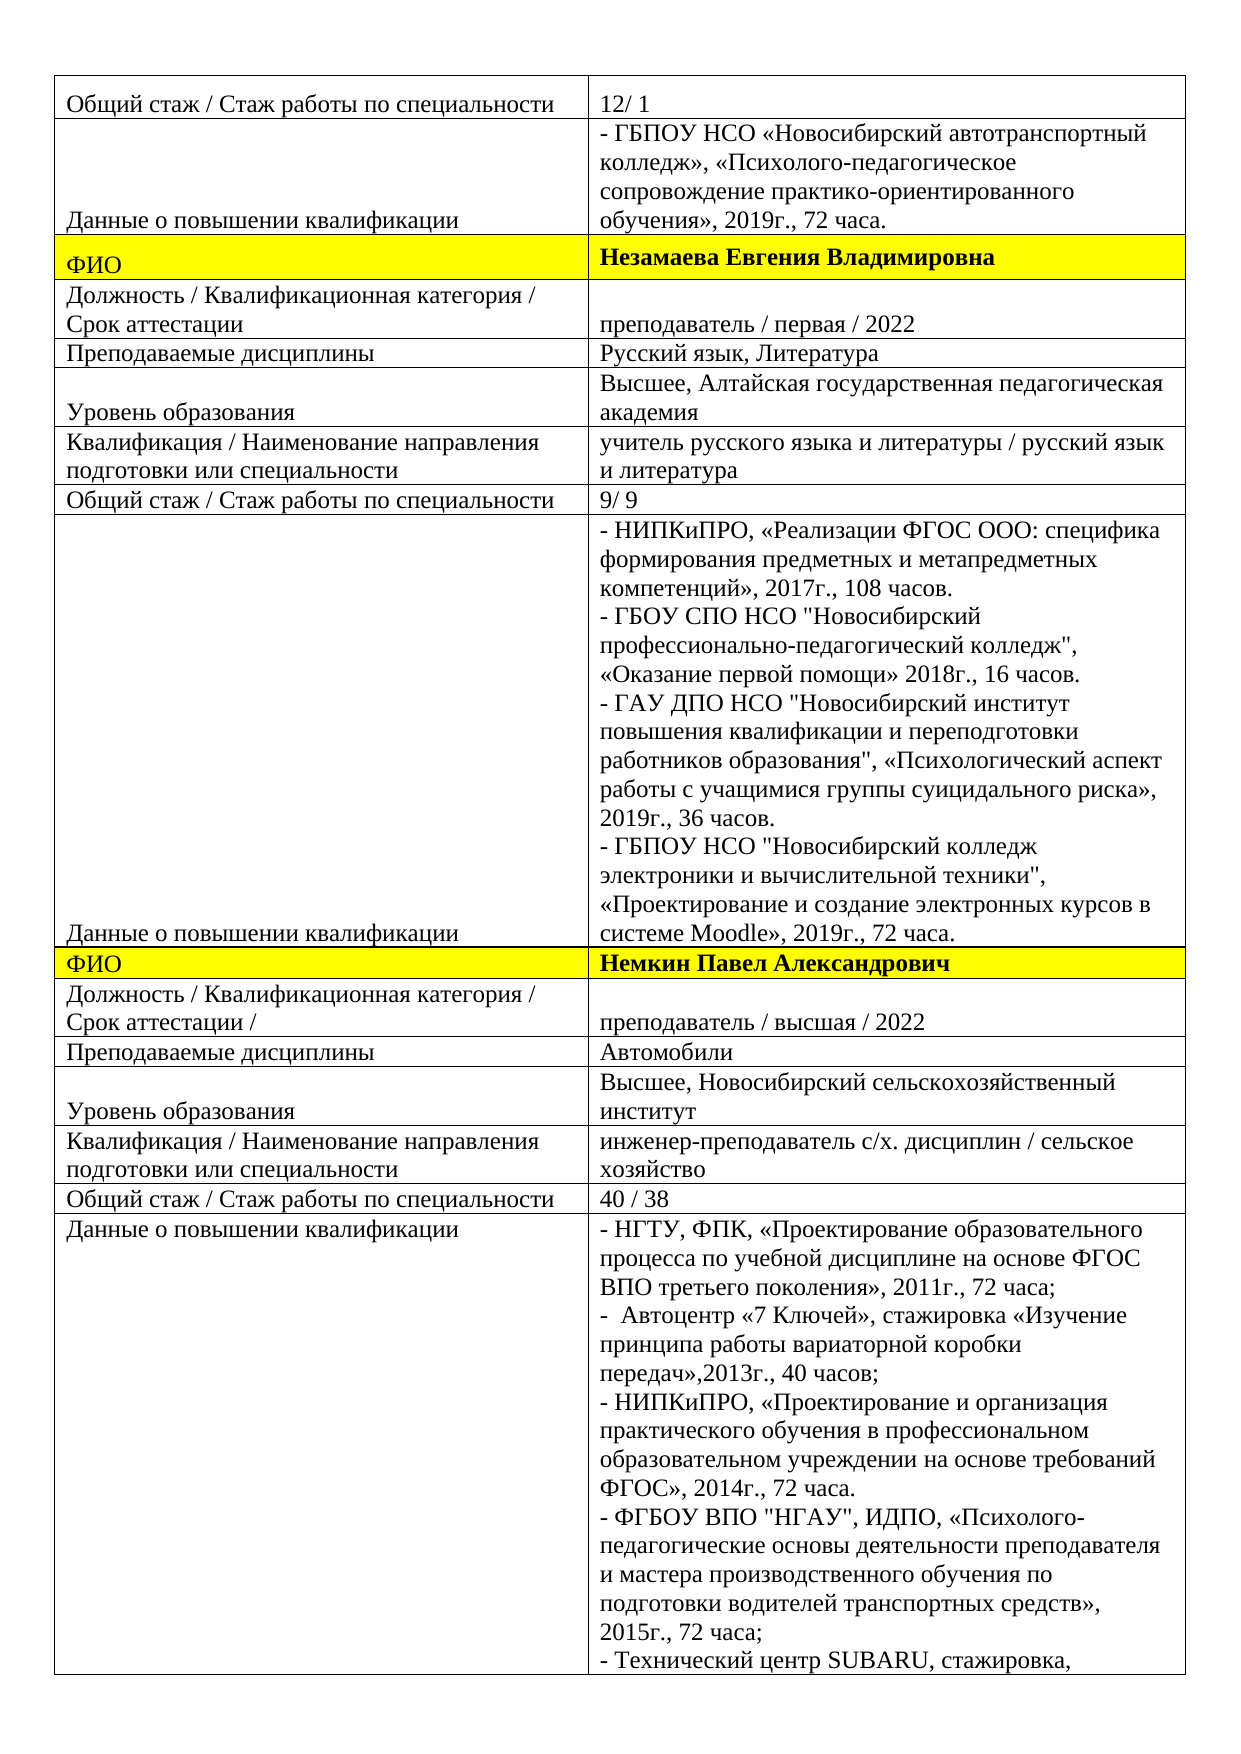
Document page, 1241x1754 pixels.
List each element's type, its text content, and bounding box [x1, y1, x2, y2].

table_cell Общий стаж / Стаж работы по специальности [55, 485, 588, 514]
table_cell Общий стаж / Стаж работы по специальности [55, 76, 588, 117]
table_cell преподаватель / первая / 2022 [589, 280, 1185, 337]
table_cell Автомобили [589, 1037, 1185, 1066]
table_cell Должность / Квалификационная категория / Срок аттестации [55, 280, 588, 337]
table_cell - НИПКиПРО, «Реализации ФГОС ООО: специфика формирования предметных и метапредметных компетенций», 2017г., 108 часов. - ГБОУ СПО НСО "Новосибирский профессионально-педагогический колледж", «Оказание первой помощи» 2018г., 16 часов. - ГАУ ДПО НСО "Новосибирский институт повышения квалификации и переподготовки работников образования", «Психологический аспект работы с учащимися группы суицидального риска», 2019г., 36 часов. - ГБПОУ НСО "Новосибирский колледж электроники и вычислительной техники", «Проектирование и создание электронных курсов в системе Moodle», 2019г., 72 часа. [589, 515, 1185, 946]
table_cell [589, 1214, 1185, 1674]
table_cell Высшее, Новосибирский сельскохозяйственный институт [589, 1067, 1185, 1125]
table_cell ФИО [55, 235, 588, 279]
table_cell Данные о повышении квалификации [55, 119, 588, 233]
table_cell Преподаваемые дисциплины [55, 1037, 588, 1066]
table_cell учитель русского языка и литературы / русский язык и литература [589, 427, 1185, 484]
table_cell Квалификация / Наименование направления подготовки или специальности [55, 427, 588, 484]
table_cell Данные о повышении квалификации [55, 515, 588, 946]
table_cell Уровень образования [55, 368, 588, 426]
table_cell 40 / 38 [589, 1184, 1185, 1213]
table_cell Немкин Павел Александрович [589, 948, 1185, 978]
table_cell Общий стаж / Стаж работы по специальности [55, 1184, 588, 1213]
table_cell Высшее, Алтайская государственная педагогическая академия [589, 368, 1185, 426]
table_cell 9/ 9 [589, 485, 1185, 514]
table_cell Русский язык, Литература [589, 339, 1185, 367]
table_cell Должность / Квалификационная категория / Срок аттестации / [55, 979, 588, 1036]
table_cell Незамаева Евгения Владимировна [589, 235, 1185, 279]
table_cell ФИО [55, 948, 588, 978]
table_cell - ГБПОУ НСО «Новосибирский автотранспортный колледж», «Психолого-педагогическое сопровождение практико-ориентированного обучения», 2019г., 72 часа. [589, 119, 1185, 233]
table_cell Квалификация / Наименование направления подготовки или специальности [55, 1126, 588, 1183]
table_cell инженер-преподаватель с/х. дисциплин / сельское хозяйство [589, 1126, 1185, 1183]
table_cell 12/ 1 [589, 76, 1185, 117]
table_cell преподаватель / высшая / 2022 [589, 979, 1185, 1036]
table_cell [55, 1214, 588, 1674]
table_cell Преподаваемые дисциплины [55, 339, 588, 367]
table_cell Уровень образования [55, 1067, 588, 1125]
